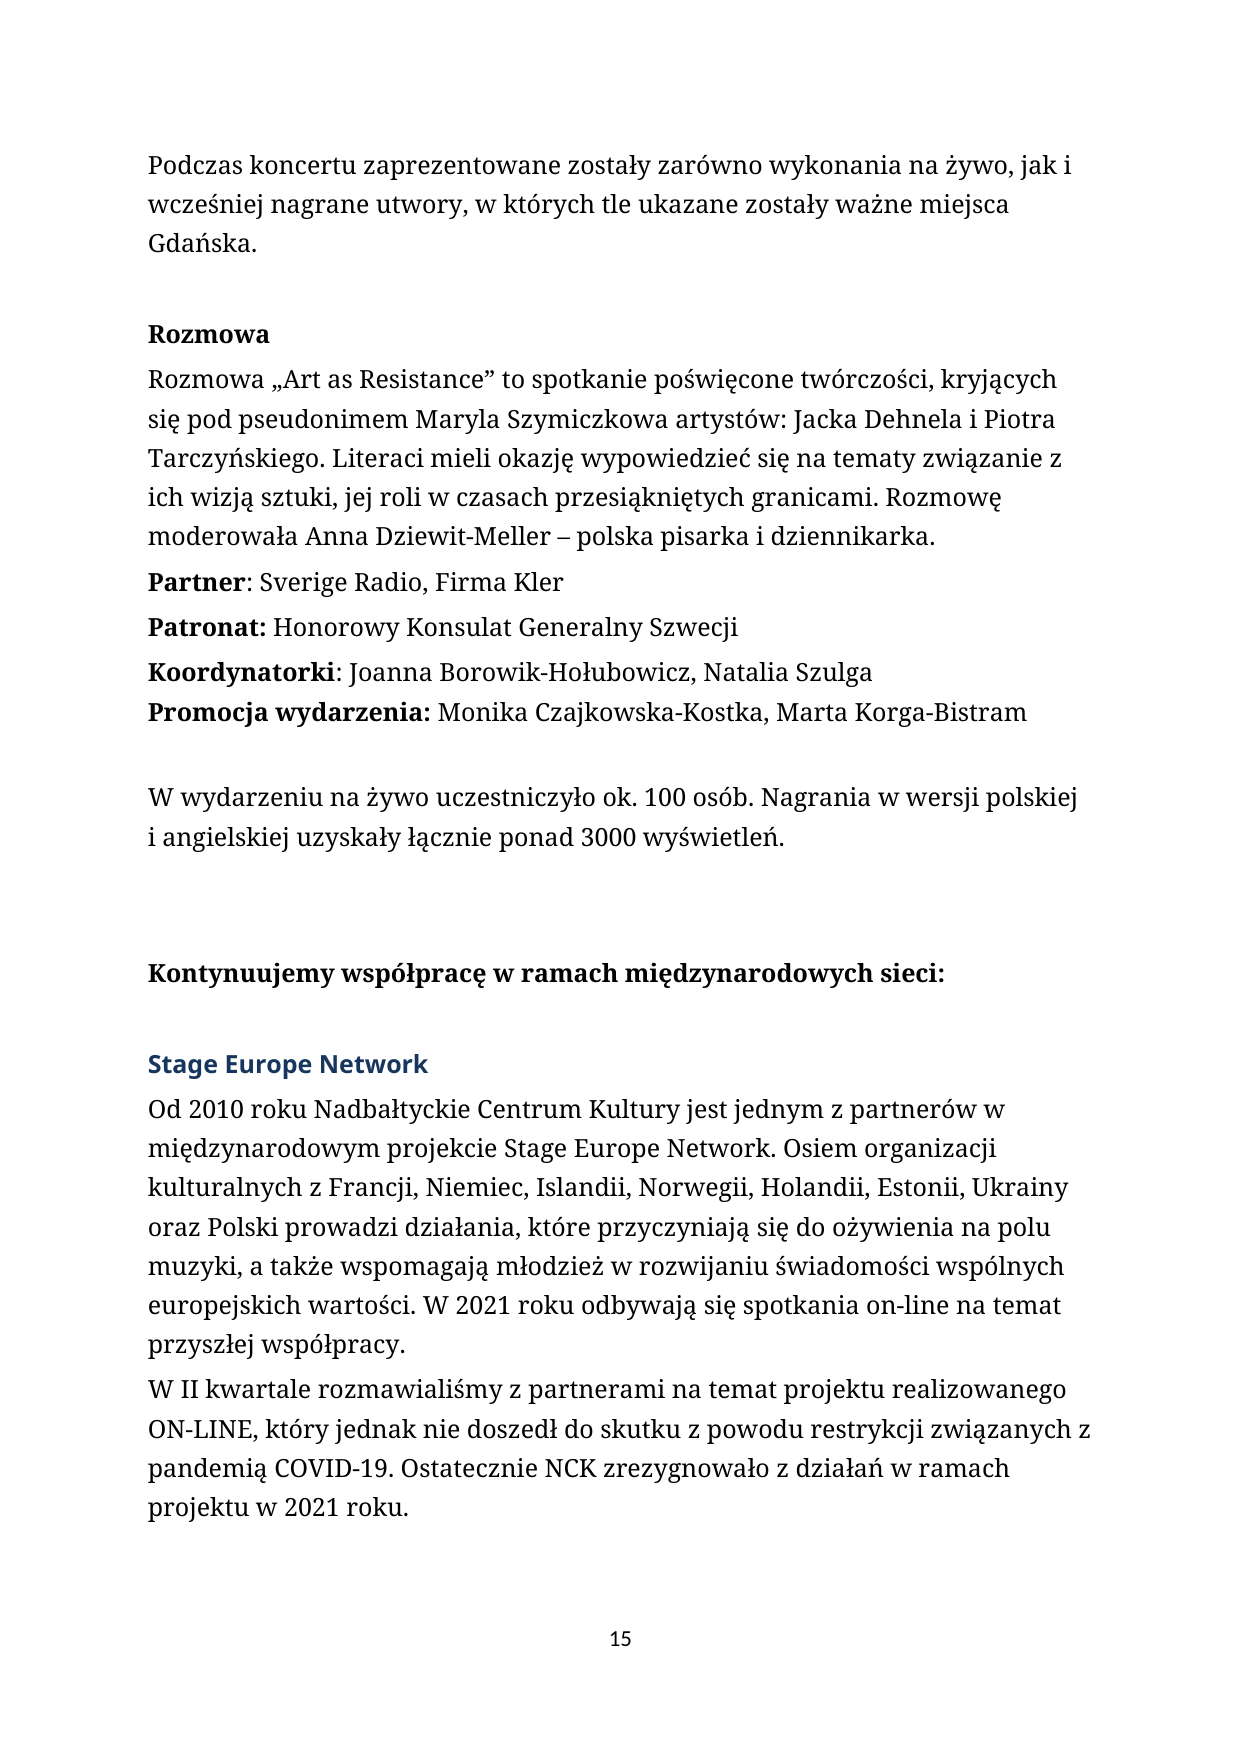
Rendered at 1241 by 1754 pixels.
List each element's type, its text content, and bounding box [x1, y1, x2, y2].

text Rozmowa [148, 317, 1093, 351]
text Od 2010 roku Nadbałtyckie Centrum Kultury jest jednym z partnerów w międzynarodowym projekcie Stage Europe Network. Osiem organizacji kulturalnych z Francji, Niemiec, Islandii, Norwegii, Holandii, Estonii, Ukrainy oraz Polski prowadzi działania, które przyczyniają się do ożywienia na polu muzyki, a także wspomagają młodzież w rozwijaniu świadomości wspólnych europejskich wartości. W 2021 roku odbywają się spotkania on-line na temat przyszłej współpracy. [148, 1092, 1093, 1361]
text W II kwartale rozmawialiśmy z partnerami na temat projektu realizowanego ON-LINE, który jednak nie doszedł do skutku z powodu restrykcji związanych z pandemią COVID-19. Ostatecznie NCK zrezygnowało z działań w ramach projektu w 2021 roku. [148, 1372, 1093, 1524]
text Promocja wydarzenia: Monika Czajkowska-Kostka, Marta Korga-Bistram [148, 694, 1093, 728]
text Rozmowa „Art as Resistance” to spotkanie poświęcone twórczości, kryjących się pod pseudonimem Maryla Szymiczkowa artystów: Jacka Dehnela i Piotra Tarczyńskiego. Literaci mieli okazję wypowiedzieć się na tematy związanie z ich wizją sztuki, jej roli w czasach przesiąkniętych granicami. Rozmowę moderowała Anna Dziewit-Meller – polska pisarka i dziennikarka. [148, 362, 1093, 553]
text Patronat: Honorowy Konsulat Generalny Szwecji [148, 610, 1093, 644]
text Koordynatorki: Joanna Borowik-Hołubowicz, Natalia Szulga [148, 655, 1093, 689]
text Partner: Sverige Radio, Firma Kler [148, 564, 1093, 598]
text Podczas koncertu zaprezentowane zostały zarówno wykonania na żywo, jak i wcześniej nagrane utwory, w których tle ukazane zostały ważne miejsca Gdańska. [148, 148, 1093, 260]
text Stage Europe Network [148, 1046, 1093, 1080]
text Kontynuujemy współpracę w ramach międzynarodowych sieci: [148, 955, 1093, 989]
text W wydarzeniu na żywo uczestniczyło ok. 100 osób. Nagrania w wersji polskiej i angielskiej uzyskały łącznie ponad 3000 wyświetleń. [148, 780, 1093, 853]
